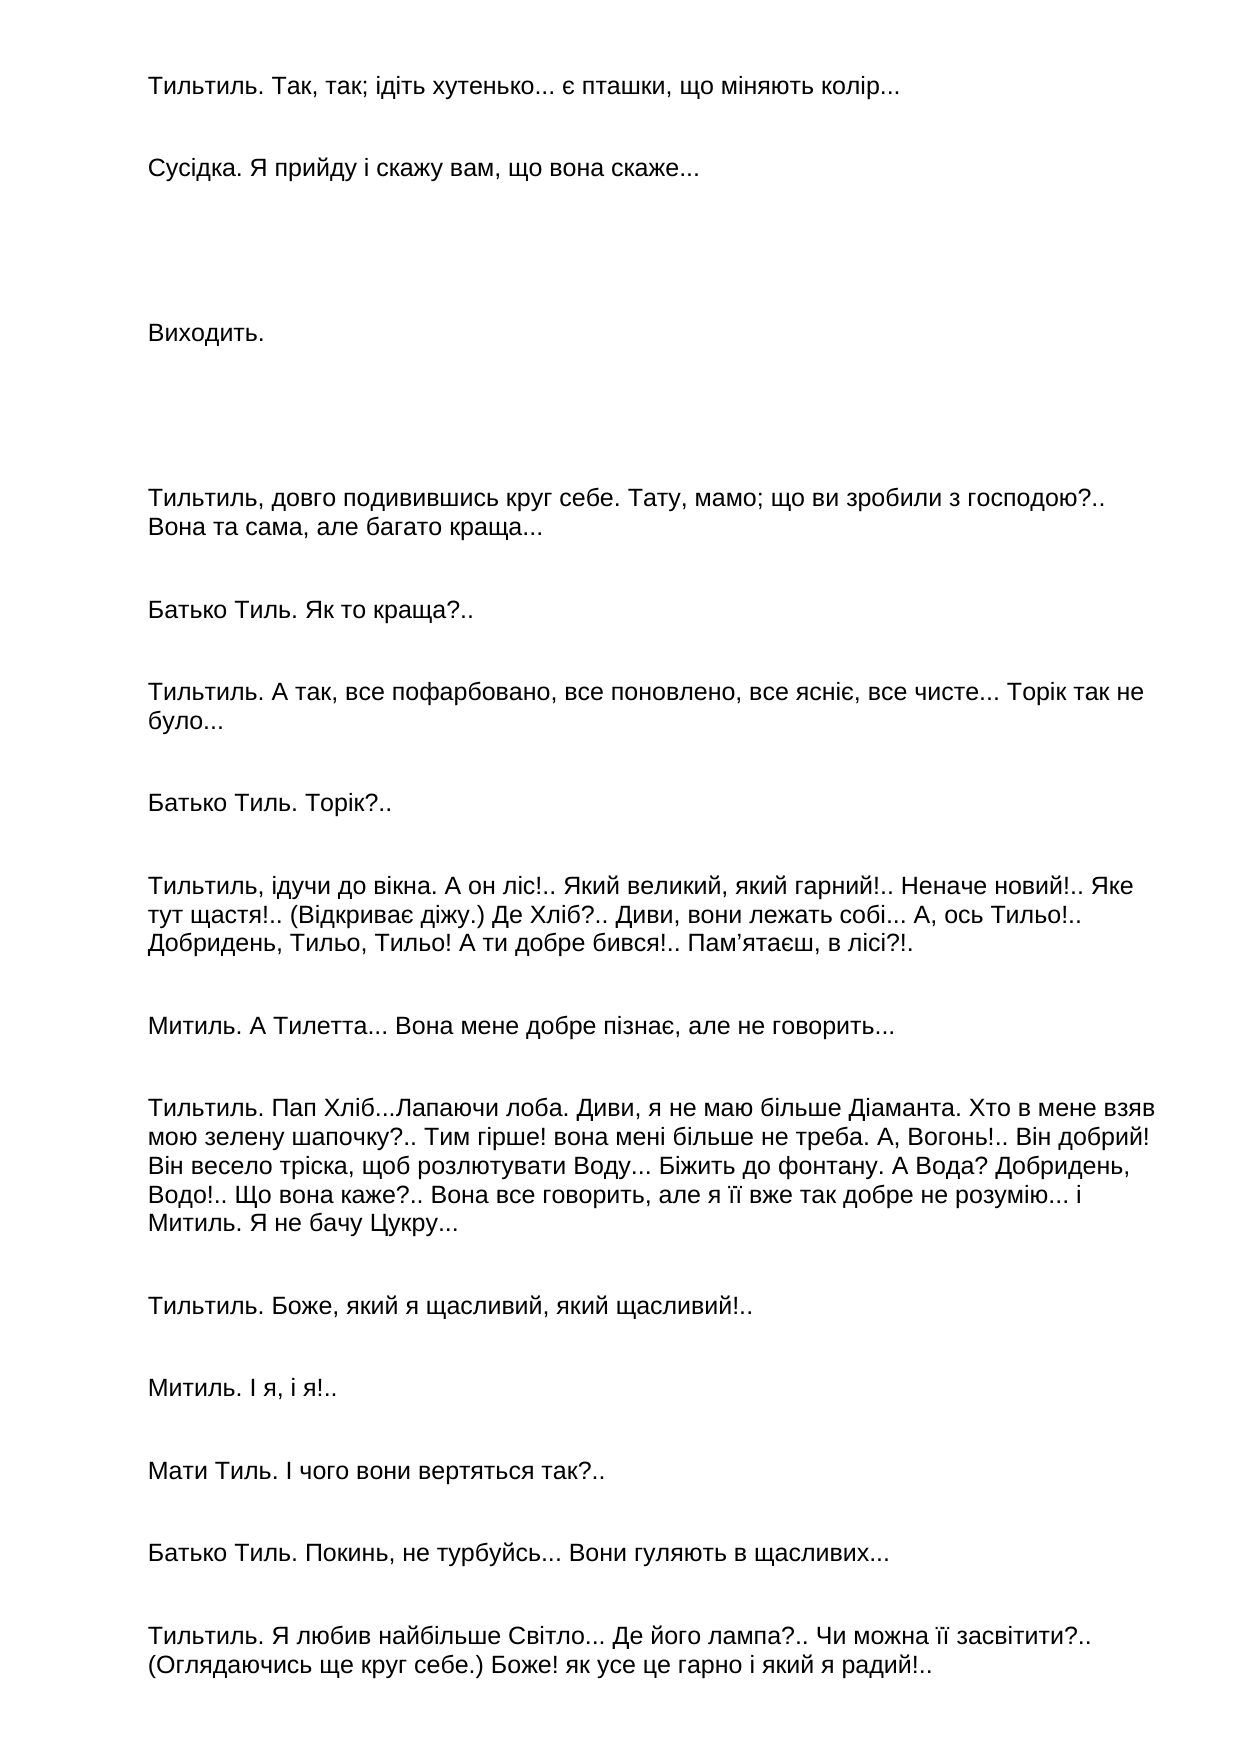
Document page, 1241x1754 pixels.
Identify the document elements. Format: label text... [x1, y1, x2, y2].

text Мати Тиль. І чого вони вертяться так?.. [148, 1456, 1169, 1484]
text Виходить. [148, 318, 1169, 347]
text Тильтиль. Пап Хліб...Лапаючи лоба. Диви, я не маю більше Діаманта. Хто в мене взяв мою зелену шапочку?.. Тим гірше! вона мені більше не треба. А, Вогонь!.. Він добрий! Він весело тріска, щоб розлютувати Воду... Біжить до фонтану. А Вода? Добридень, Водо!.. Що вона каже?.. Вона все говорить, але я її вже так добре не розумію... і Митиль. Я не бачу Цукру... [148, 1093, 1169, 1237]
text Тильтиль. Я любив найбільше Світло... Де його лампа?.. Чи можна її засвітити?.. (Оглядаючись ще круг себе.) Боже! як усе це гарно і який я радий!.. [148, 1621, 1169, 1678]
text Митиль. А Тилетта... Вона мене добре пізнає, але не говорить... [148, 1011, 1169, 1039]
text Батько Тиль. Як то краща?.. [148, 594, 1169, 623]
text Тильтиль. Боже, який я щасливий, який щасливий!.. [148, 1291, 1169, 1319]
text Тильтиль, довго подивившись круг себе. Тату, мамо; що ви зробили з господою?.. Вона та сама, але багато краща... [148, 483, 1169, 541]
text Митиль. І я, і я!.. [148, 1373, 1169, 1402]
text Батько Тиль. Торік?.. [148, 788, 1169, 817]
text Сусідка. Я прийду і скажу вам, що вона скаже... [148, 153, 1169, 182]
text Тильтиль, ідучи до вікна. А он ліс!.. Який великий, який гарний!.. Неначе новий!.. Яке тут щастя!.. (Відкриває діжу.) Де Хліб?.. Диви, вони лежать собі... А, ось Тильо!.. Добридень, Тильо, Тильо! А ти добре бився!.. Пам’ятаєш, в лісі?!. [148, 871, 1169, 957]
text Батько Тиль. Покинь, не турбуйсь... Вони гуляють в щасливих... [148, 1538, 1169, 1567]
text Тильтиль. А так, все пофарбовано, все поновлено, все ясніє, все чисте... Торік так не було... [148, 677, 1169, 734]
text Тильтиль. Так, так; ідіть хутенько... є пташки, що міняють колір... [148, 71, 1169, 99]
